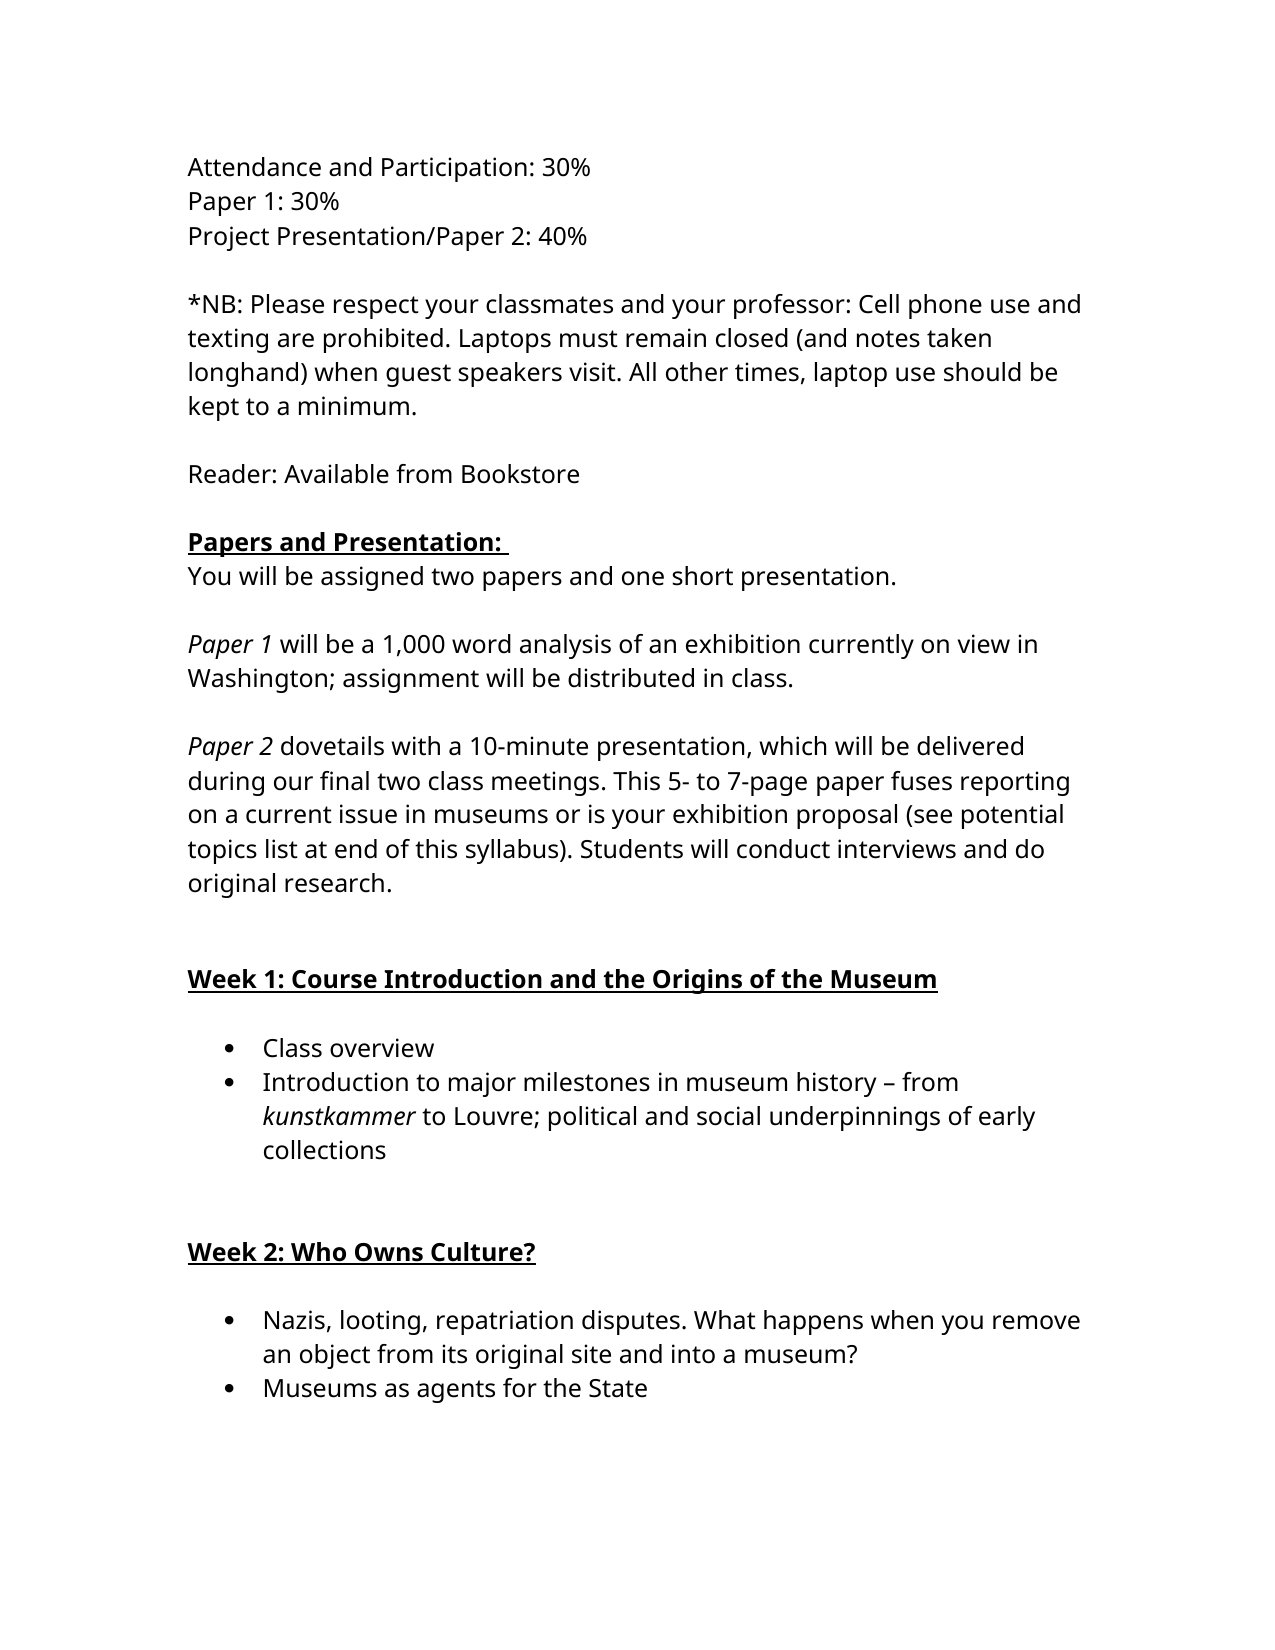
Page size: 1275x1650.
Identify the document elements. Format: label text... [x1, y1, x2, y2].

text Paper 1: 30% [187, 184, 1087, 218]
list Nazis, looting, repatriation disputes. What happens when you remove an object from its original site and into a museum? [225, 1303, 1087, 1371]
text Week 1: Course Introduction and the Origins of the Museum [187, 962, 1087, 996]
text Project Presentation/Paper 2: 40% [187, 218, 1087, 252]
text You will be assigned two papers and one short presentation. [187, 559, 1087, 593]
text Paper 1 will be a 1,000 word analysis of an exhibition currently on view in Washington; assignment will be distributed in class. [187, 627, 1087, 695]
text Paper 2 dovetails with a 10-minute presentation, which will be delivered during our final two class meetings. This 5- to 7-page paper fuses reporting on a current issue in museums or is your exhibition proposal (see potential topics list at end of this syllabus). Students will conduct interviews and do original research. [187, 729, 1087, 899]
list Museums as agents for the State [225, 1371, 1087, 1405]
text Attendance and Participation: 30% [187, 150, 1087, 184]
list Class overview [225, 1030, 1087, 1064]
text Week 2: Who Owns Culture? [187, 1235, 1087, 1269]
text Papers and Presentation: [187, 525, 1087, 559]
list Introduction to major milestones in museum history – from kunstkammer to Louvre; political and social underpinnings of early collections [225, 1064, 1087, 1167]
text *NB: Please respect your classmates and your professor: Cell phone use and texting are prohibited. Laptops must remain closed (and notes taken longhand) when guest speakers visit. All other times, laptop use should be kept to a minimum. [187, 286, 1087, 422]
text Reader: Available from Bookstore [187, 457, 1087, 491]
